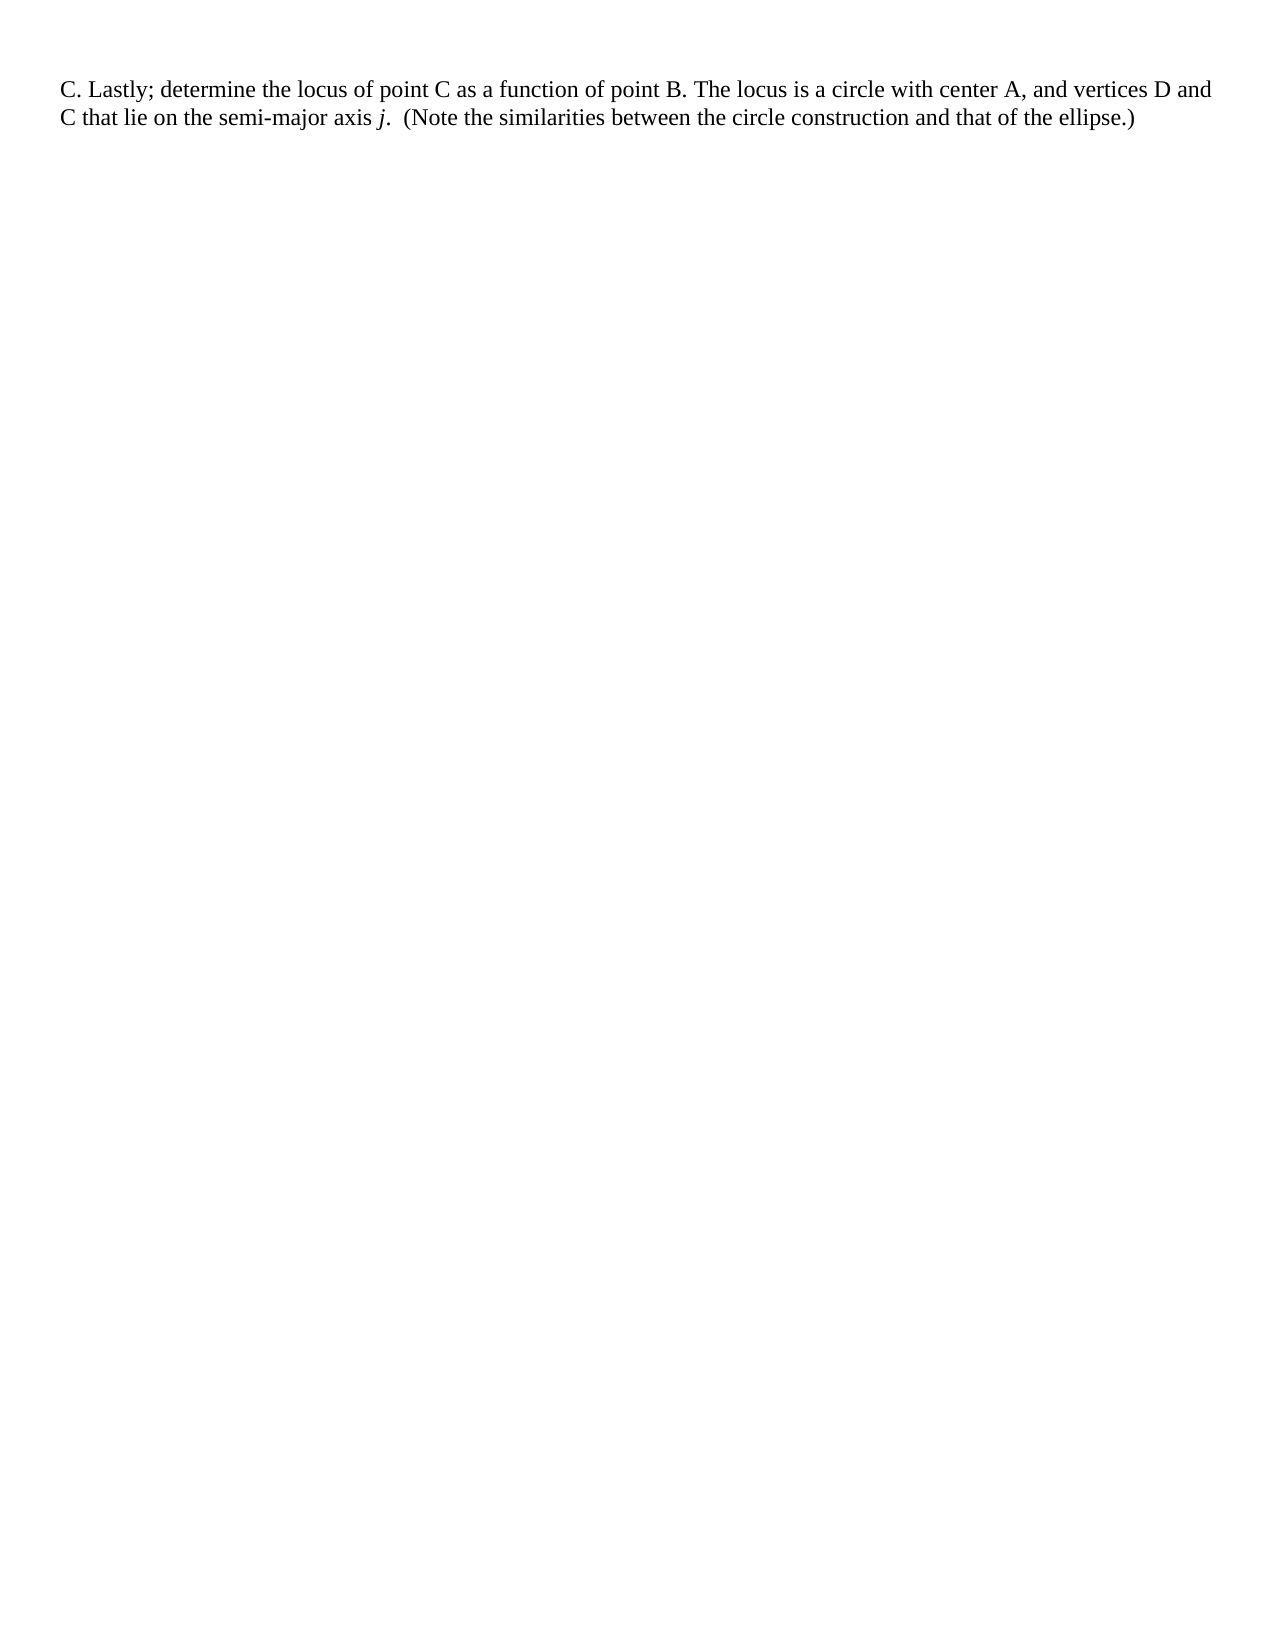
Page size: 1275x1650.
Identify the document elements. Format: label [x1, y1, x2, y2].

text [60, 75, 1215, 130]
